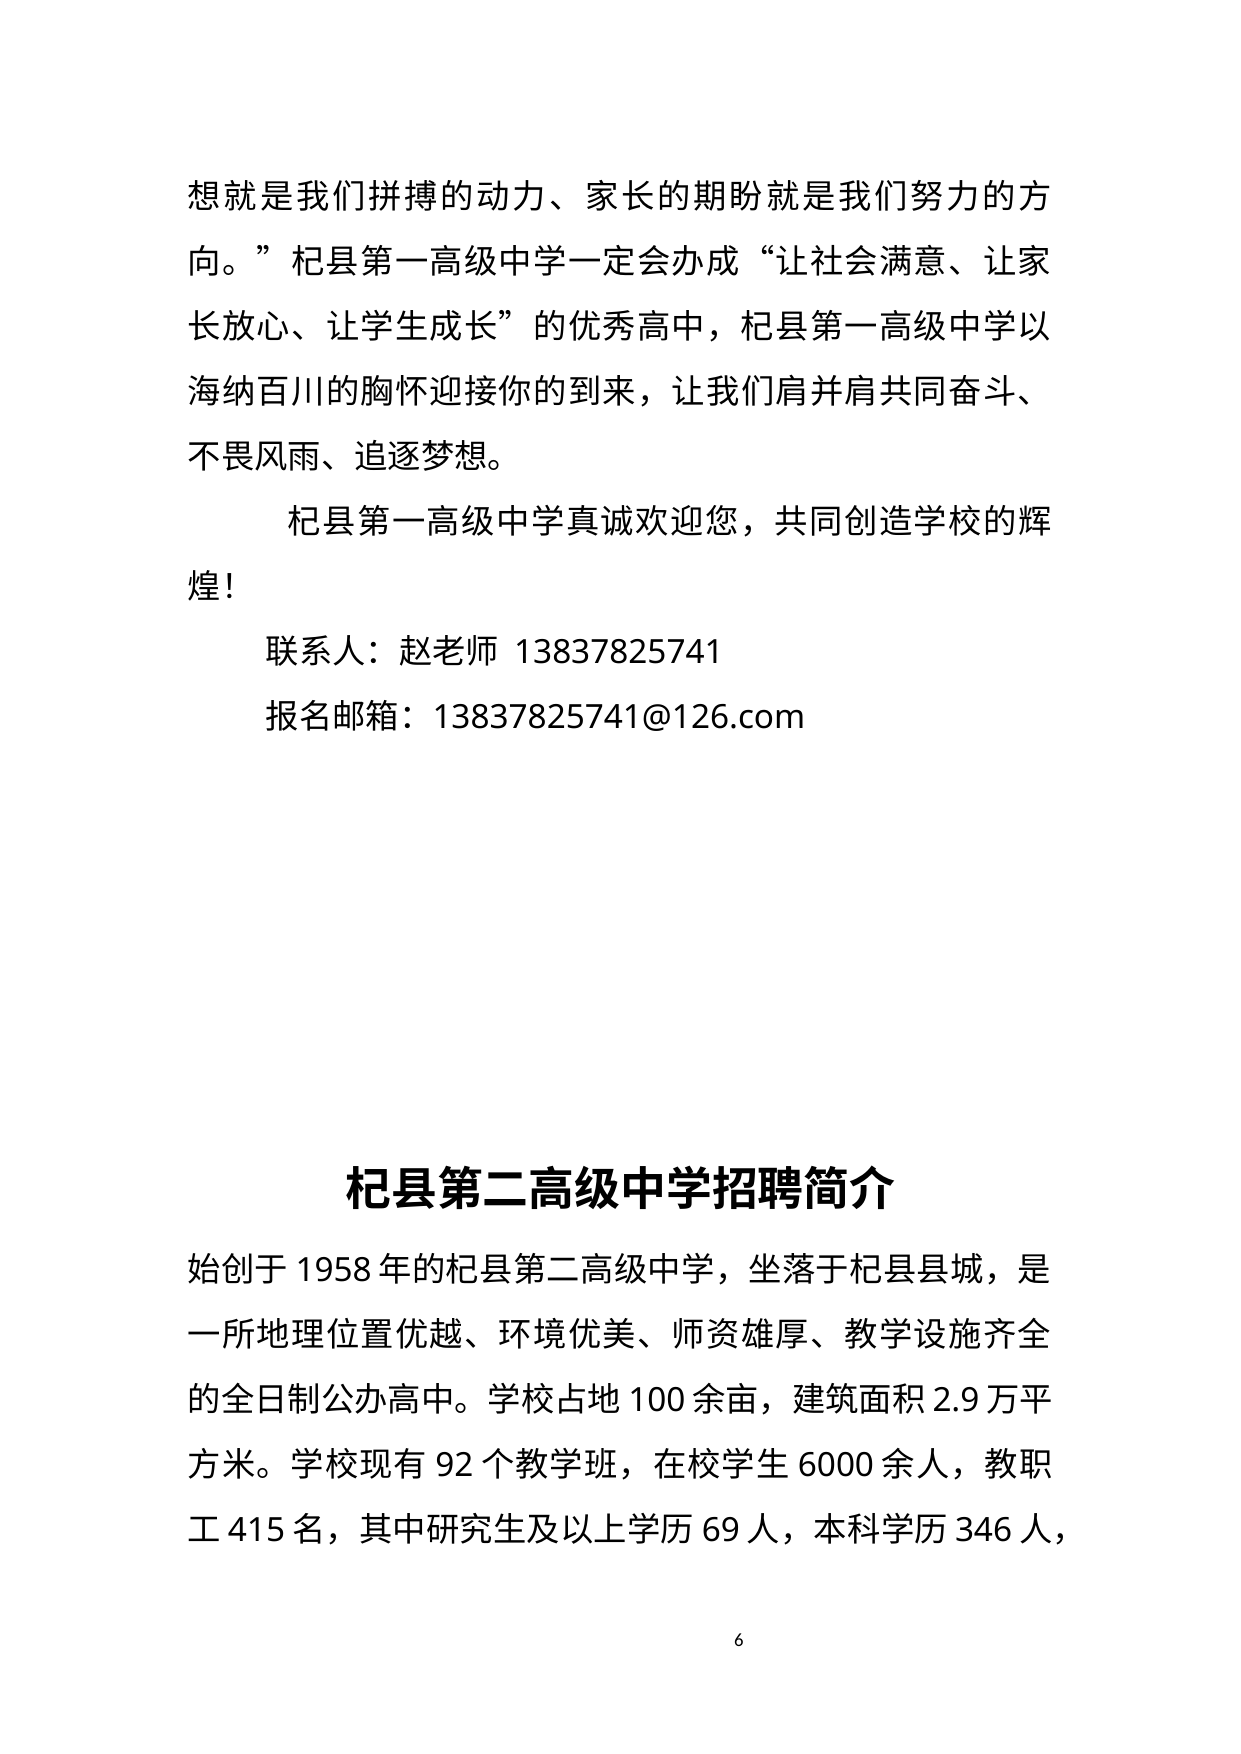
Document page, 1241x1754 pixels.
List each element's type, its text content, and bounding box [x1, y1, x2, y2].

text 杞县第一高级中学真诚欢迎您，共同创造学校的辉煌！ [187, 487, 1053, 617]
text 杞县第二高级中学招聘简介 [187, 1137, 1053, 1234]
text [187, 162, 1053, 487]
text 联系人：赵老师 13837825741 [187, 617, 1053, 682]
text 报名邮箱：13837825741@126.com [187, 682, 1053, 747]
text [187, 1234, 1053, 1559]
